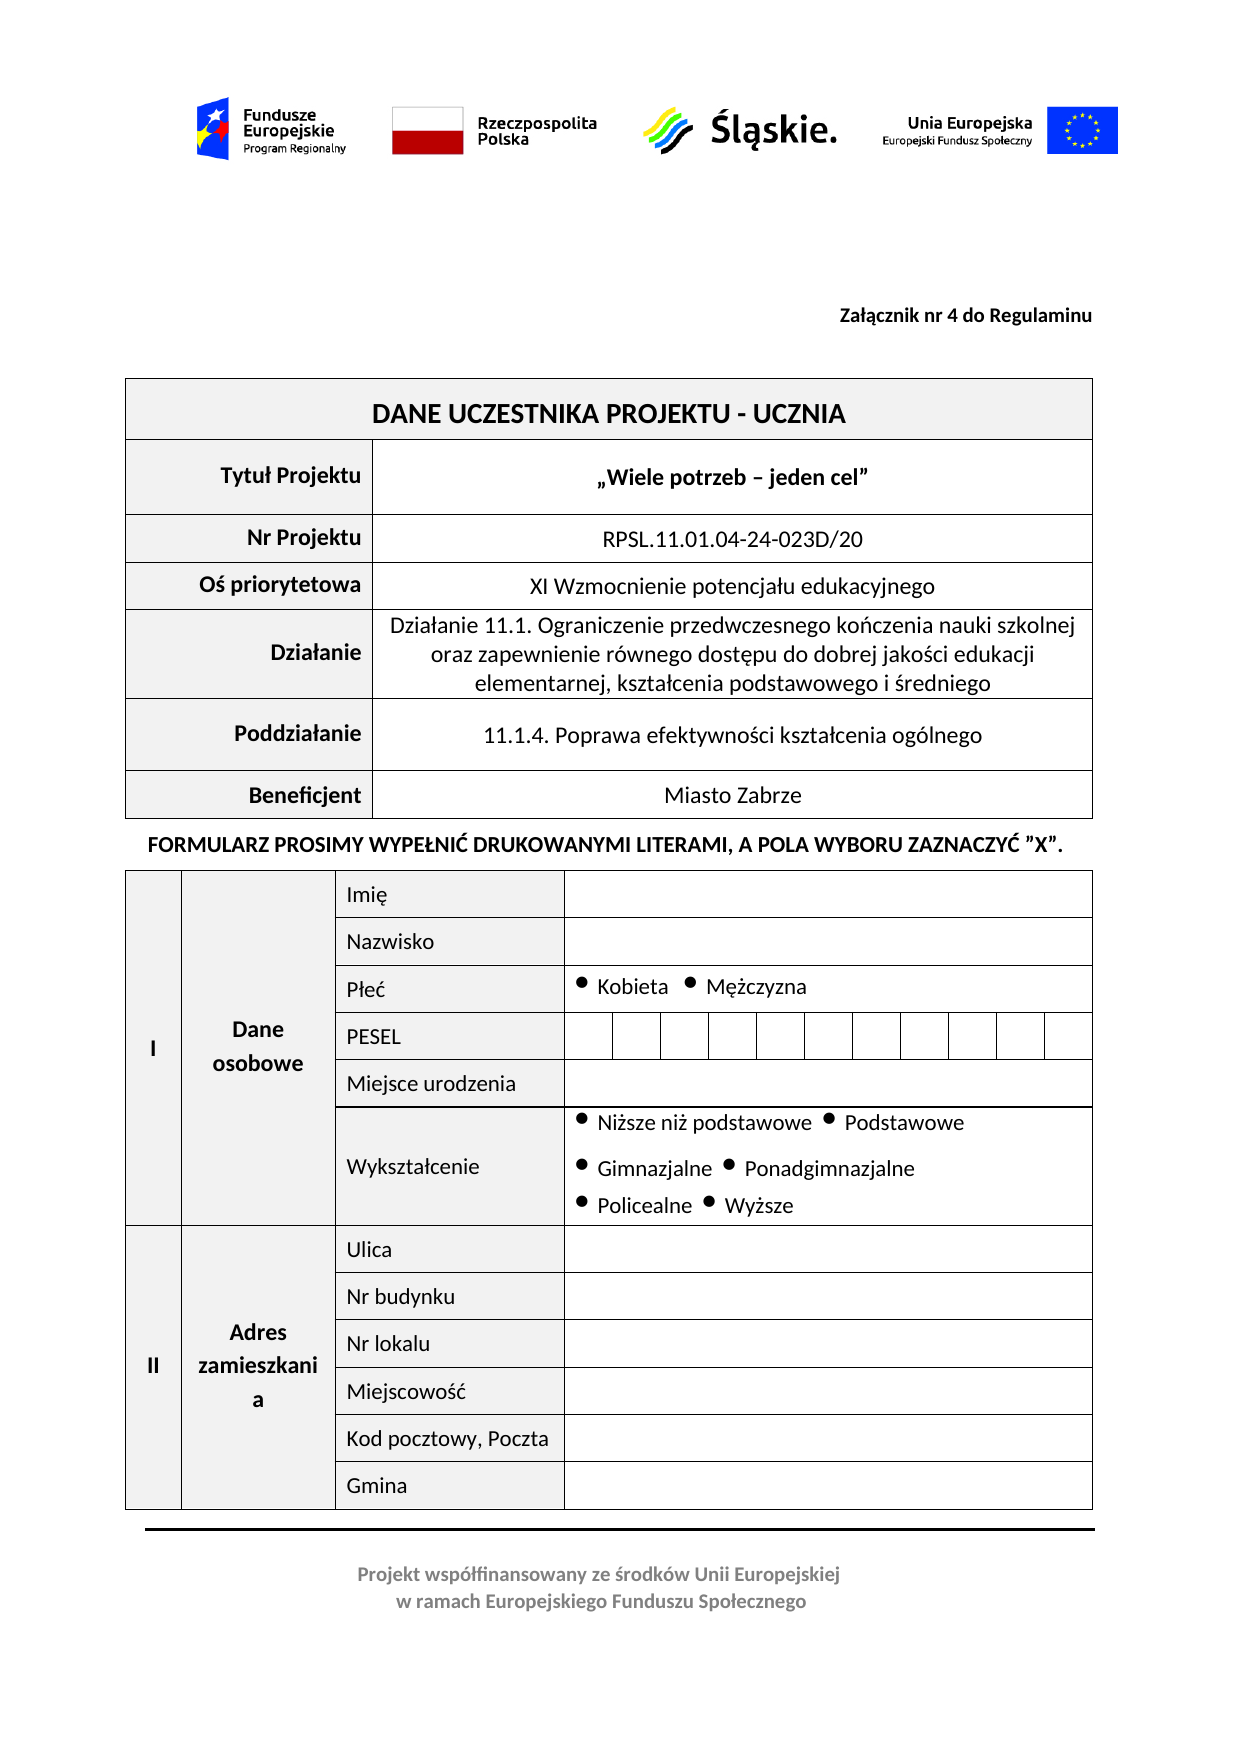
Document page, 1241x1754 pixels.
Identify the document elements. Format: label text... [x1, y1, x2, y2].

table_cell Adres zamieszkania [182, 1226, 335, 1508]
table_cell Działanie 11.1. Ograniczenie przedwczesnego kończenia nauki szkolnej oraz zapewnienie równego dostępu do dobrej jakości edukacji elementarnej, kształcenia podstawowego i średniego [373, 610, 1092, 698]
table_cell [565, 1368, 1092, 1414]
table_cell [565, 1320, 1092, 1367]
table_cell Kod pocztowy, Poczta [336, 1415, 564, 1461]
table_cell XI Wzmocnienie potencjału edukacyjnego [373, 563, 1092, 609]
table_cell Gmina [336, 1462, 564, 1508]
table_cell 11.1.4. Poprawa efektywności kształcenia ogólnego [373, 699, 1092, 770]
table_cell PESEL [336, 1013, 564, 1059]
text Załącznik nr 4 do Regulaminu [148, 302, 1093, 327]
table_cell [565, 1060, 1092, 1106]
table_cell [565, 1415, 1092, 1461]
table_header Dane osobowe [182, 871, 335, 1225]
table_cell RPSL.11.01.04-24-023D/20 [373, 515, 1092, 562]
table_cell Nr budynku [336, 1273, 564, 1319]
table_cell [853, 1013, 900, 1059]
table_cell Działanie [126, 610, 372, 698]
table_cell Wykształcenie [336, 1108, 564, 1225]
text FORMULARZ PROSIMY WYPEŁNIĆ DRUKOWANYMI LITERAMI, A POLA WYBORU ZAZNACZYĆ ”X”. [148, 830, 1093, 858]
table_cell [949, 1013, 996, 1059]
table_cell Tytuł Projektu [126, 440, 372, 514]
table_header DANE UCZESTNIKA PROJEKTU - UCZNIA [126, 379, 1092, 439]
table_cell Nr lokalu [336, 1320, 564, 1367]
table_cell [565, 1226, 1092, 1272]
table_cell Oś priorytetowa [126, 563, 372, 609]
table_header Imię [336, 871, 564, 917]
table_cell [613, 1013, 660, 1059]
table_cell Płeć [336, 966, 564, 1012]
table_cell „Wiele potrzeb – jeden cel” [373, 440, 1092, 514]
table_header I [126, 871, 181, 1225]
table_cell [565, 1273, 1092, 1319]
table_cell [997, 1013, 1044, 1059]
table_cell Ulica [336, 1226, 564, 1272]
table_cell [1045, 1013, 1092, 1059]
table_cell Kobieta Mężczyzna [565, 966, 1092, 1012]
table_cell [661, 1013, 708, 1059]
table_cell [757, 1013, 804, 1059]
table_cell [805, 1013, 852, 1059]
table_cell Nr Projektu [126, 515, 372, 562]
table_cell [709, 1013, 756, 1059]
table_cell Miejscowość [336, 1368, 564, 1414]
table_cell Beneficjent [126, 771, 372, 818]
table_cell Miejsce urodzenia [336, 1060, 564, 1106]
table_header [565, 871, 1092, 917]
table_cell Nazwisko [336, 918, 564, 964]
picture [181, 82, 1133, 175]
table_cell [901, 1013, 948, 1059]
table_cell [565, 1462, 1092, 1508]
table_cell Poddziałanie [126, 699, 372, 770]
table_cell [565, 1013, 612, 1059]
table_cell Miasto Zabrze [373, 771, 1092, 818]
table_cell [565, 918, 1092, 964]
table_cell II [126, 1226, 181, 1508]
table_cell Niższe niż podstawowe Podstawowe Gimnazjalne Ponadgimnazjalne Policealne Wyższe [565, 1108, 1092, 1225]
